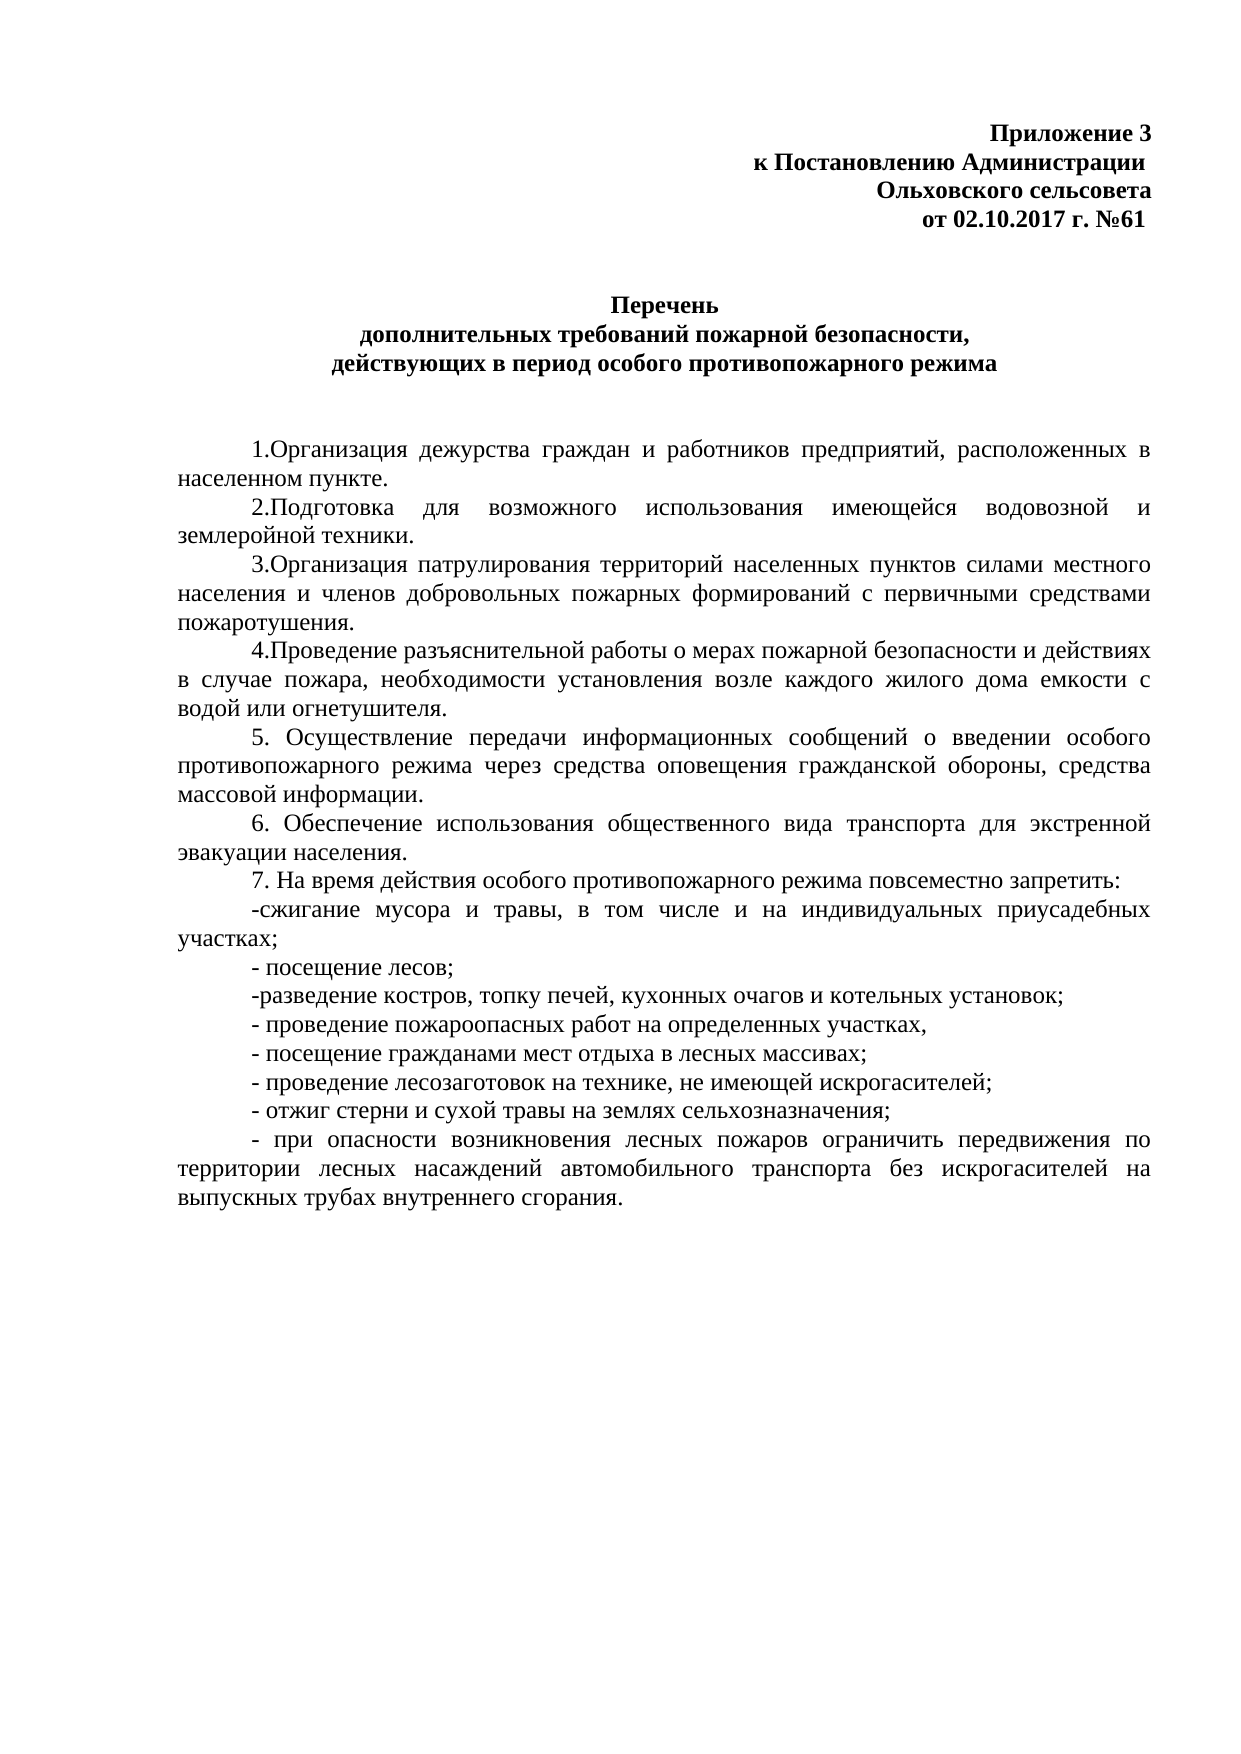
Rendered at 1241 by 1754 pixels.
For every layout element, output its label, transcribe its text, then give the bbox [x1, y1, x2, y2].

text - посещение гражданами мест отдыха в лесных массивах; [177, 1038, 1152, 1067]
text 4.Проведение разъяснительной работы о мерах пожарной безопасности и действиях в случае пожара, необходимости установления возле каждого жилого дома емкости с водой или огнетушителя. [177, 636, 1152, 722]
text - при опасности возникновения лесных пожаров ограничить передвижения по территории лесных насаждений автомобильного транспорта без искрогасителей на выпускных трубах внутреннего сгорания. [177, 1124, 1152, 1211]
text Приложение 3 к Постановлению Администрации Ольховского сельсовета от 02.10.2017 г. №61 [177, 118, 1152, 233]
text 6. Обеспечение использования общественного вида транспорта для экстренной эвакуации населения. [177, 808, 1152, 866]
text 3.Организация патрулирования территорий населенных пунктов силами местного населения и членов добровольных пожарных формирований с первичными средствами пожаротушения. [177, 549, 1152, 636]
text 7. На время действия особого противопожарного режима повсеместно запретить: [177, 866, 1152, 894]
text дополнительных требований пожарной безопасности, [177, 319, 1152, 348]
text - проведение пожароопасных работ на определенных участках, [177, 1009, 1152, 1038]
text 2.Подготовка для возможного использования имеющейся водовозной и землеройной техники. [177, 492, 1152, 549]
text 1.Организация дежурства граждан и работников предприятий, расположенных в населенном пункте. [177, 434, 1152, 492]
text -сжигание мусора и травы, в том числе и на индивидуальных приусадебных участках; [177, 894, 1152, 952]
text - проведение лесозаготовок на технике, не имеющей искрогасителей; [177, 1067, 1152, 1096]
text 5. Осуществление передачи информационных сообщений о введении особого противопожарного режима через средства оповещения гражданской обороны, средства массовой информации. [177, 722, 1152, 808]
text -разведение костров, топку печей, кухонных очагов и котельных установок; [177, 981, 1152, 1009]
text Перечень [177, 291, 1152, 319]
text - отжиг стерни и сухой травы на землях сельхозназначения; [177, 1096, 1152, 1124]
text - посещение лесов; [177, 952, 1152, 981]
text действующих в период особого противопожарного режима [177, 348, 1152, 377]
